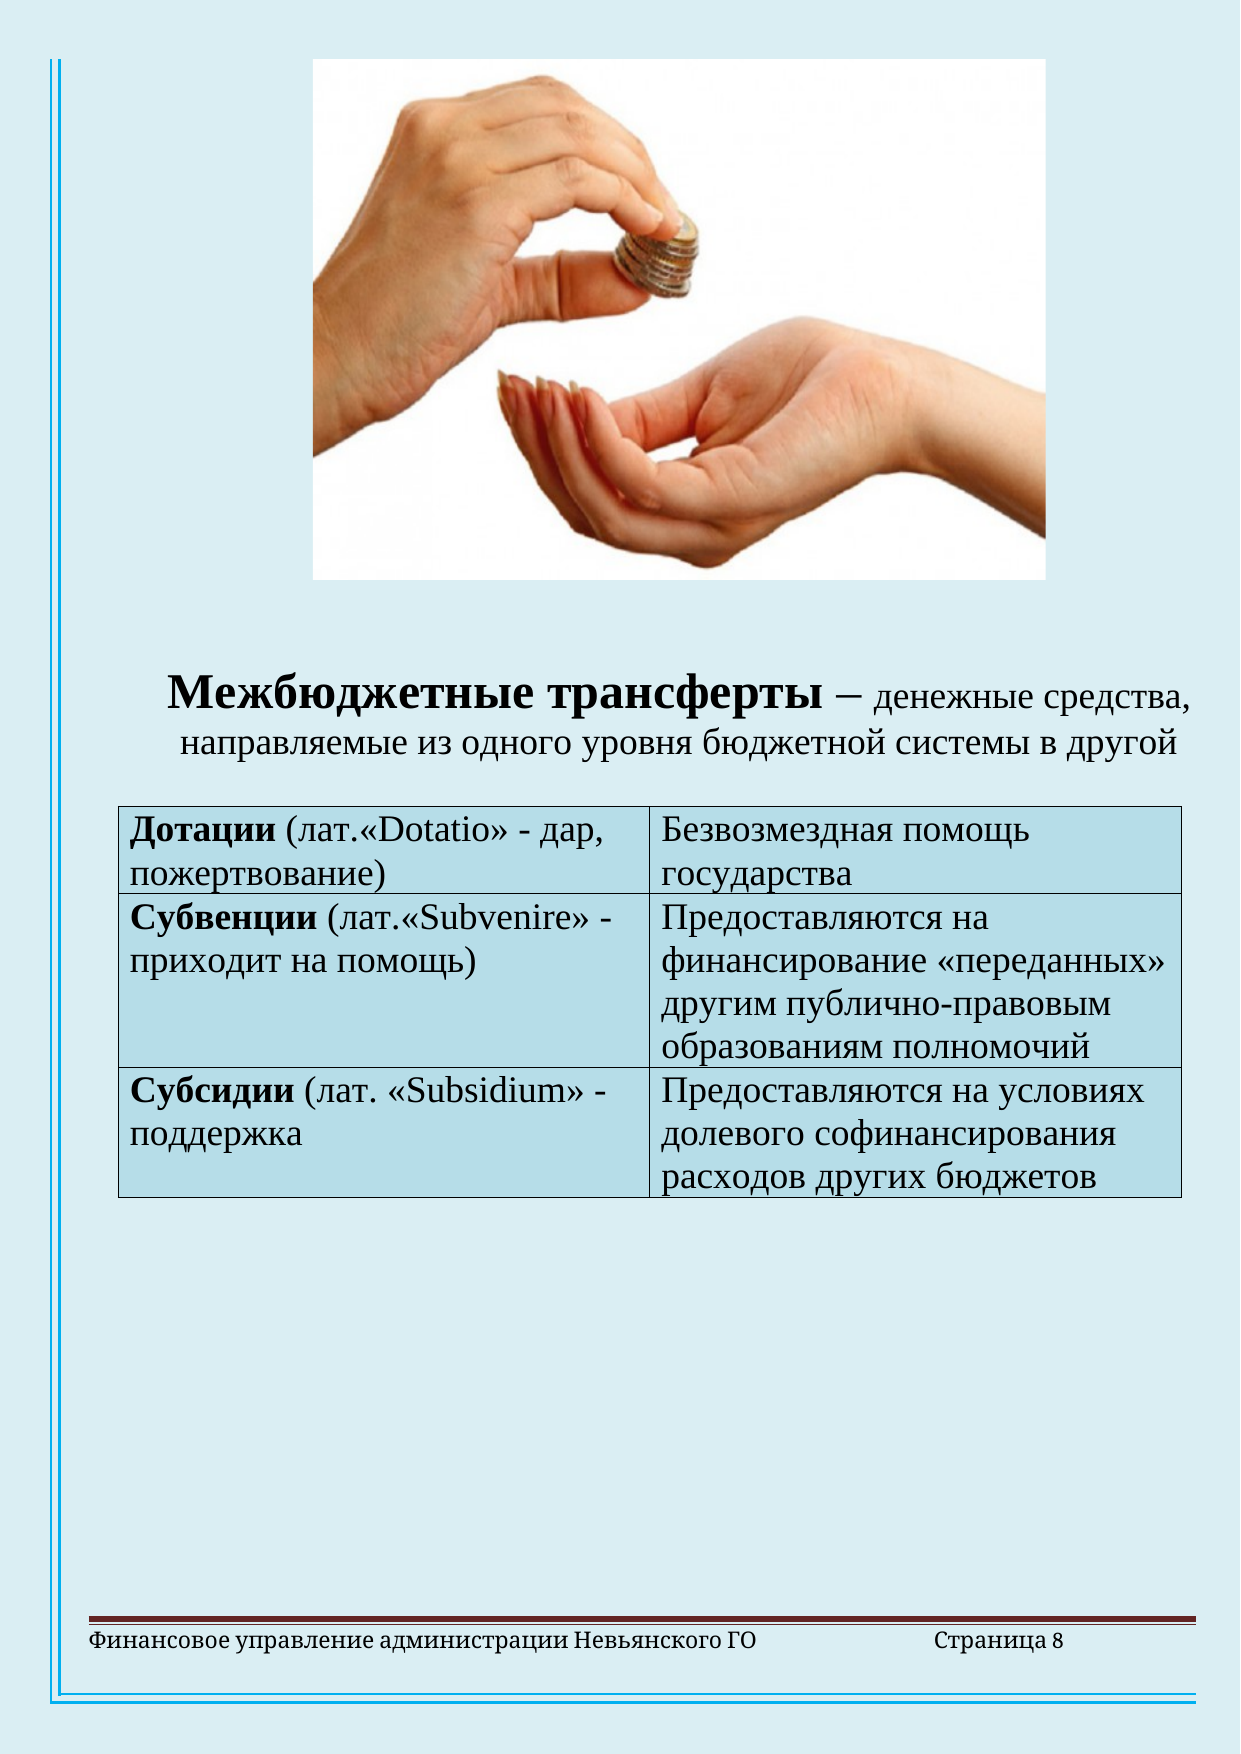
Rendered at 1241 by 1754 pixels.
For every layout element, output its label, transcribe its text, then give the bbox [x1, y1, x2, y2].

table_cell Предоставляются на условиях долевого софинансирования расходов других бюджетов [650, 1068, 1181, 1197]
table_header Безвозмездная помощь государства [650, 807, 1181, 893]
text Межбюджетные трансферты – денежные средства, направляемые из одного уровня бюджетной системы в другой [162, 662, 1196, 763]
table_cell Предоставляются на финансирование «переданных» другим публично-правовым образованиям полномочий [650, 894, 1181, 1067]
table_cell Субсидии (лат. «Subsidium» - поддержка [119, 1068, 649, 1197]
picture [312, 59, 1046, 580]
table_cell Субвенции (лат.«Subvenirе» - приходит на помощь) [119, 894, 649, 1067]
table_header Дотации (лат.«Dotatio» - дар, пожертвование) [119, 807, 649, 893]
